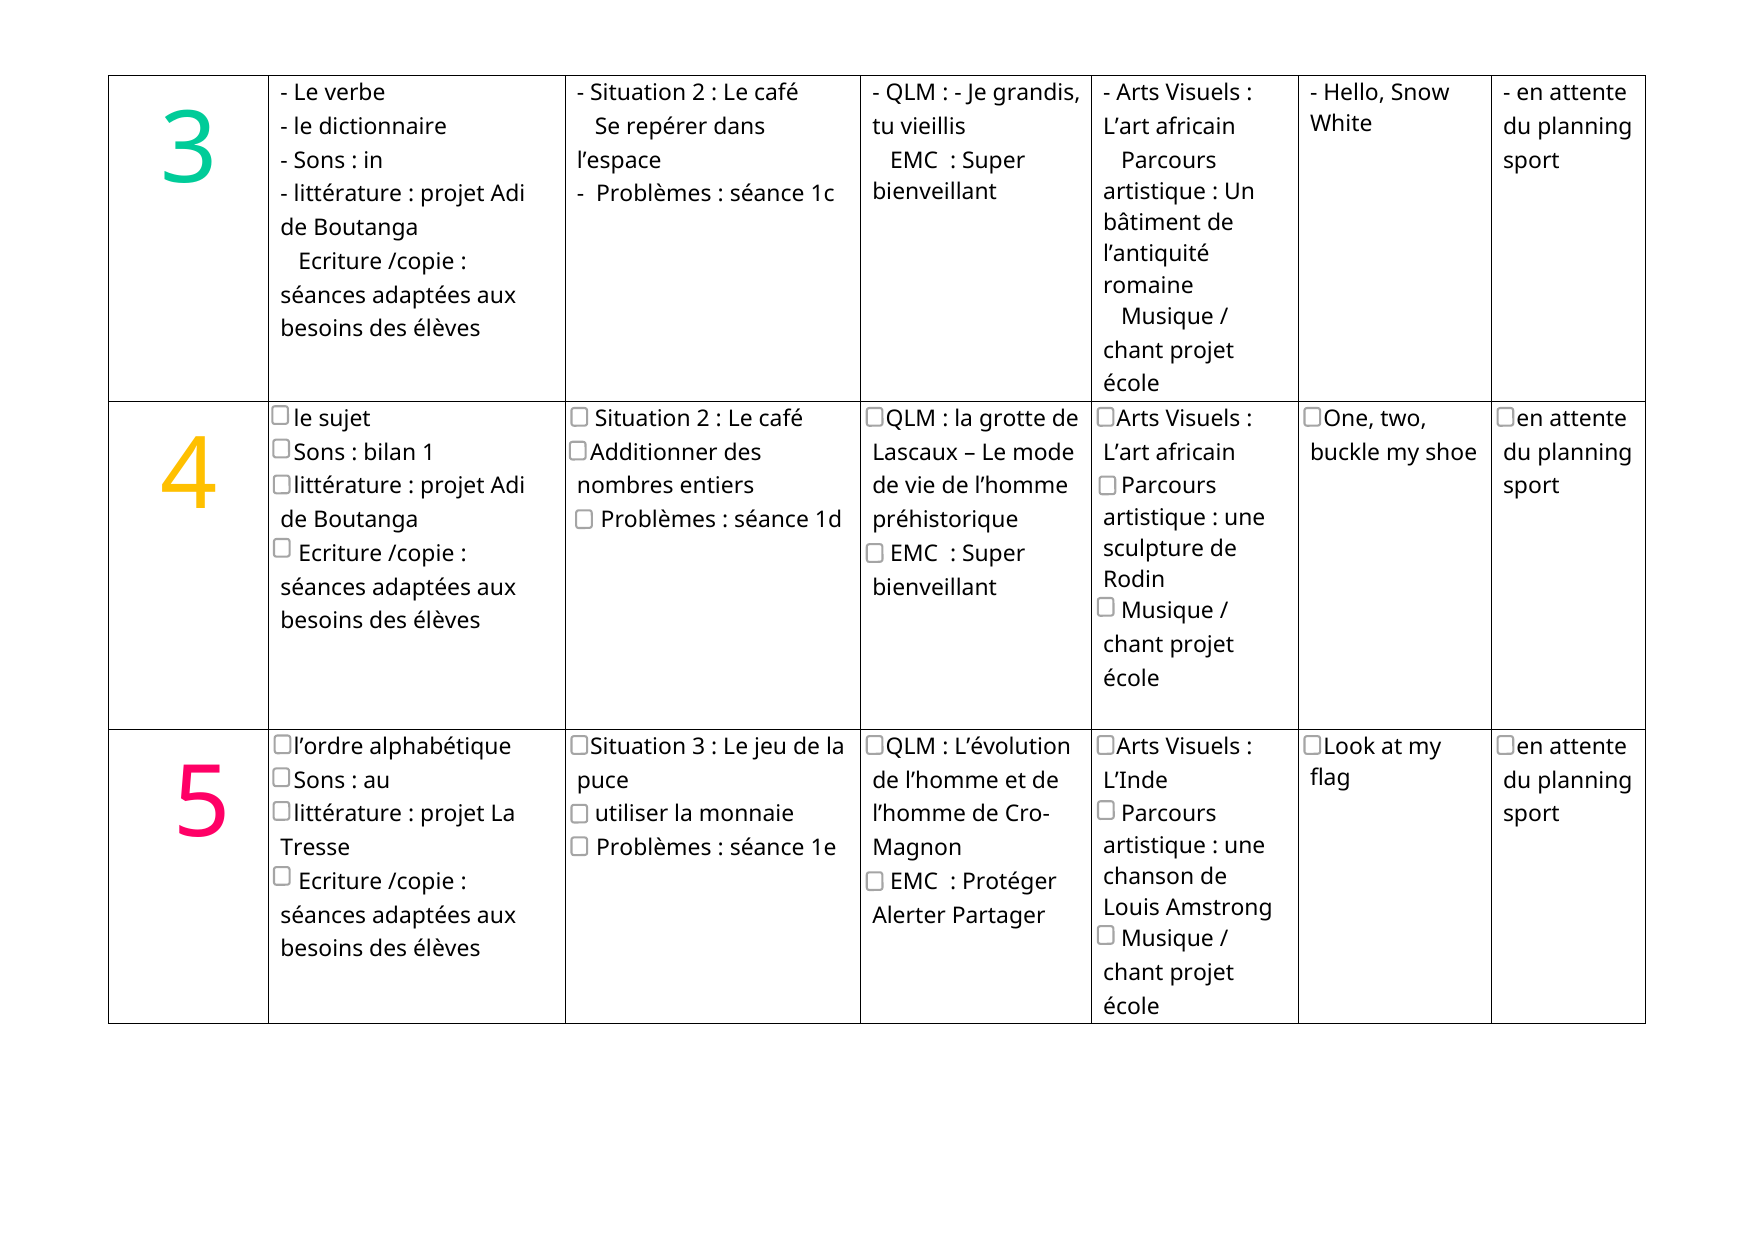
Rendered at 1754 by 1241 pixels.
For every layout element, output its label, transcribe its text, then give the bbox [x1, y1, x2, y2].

table_cell Situation 2 : Le café - Additionner des nombres entiers Problèmes : séance 1d [566, 402, 860, 729]
table_cell - Arts Visuels : L’Inde Parcours artistique : une chanson de Louis Amstrong Musique / chant projet école [1092, 730, 1298, 1023]
table_cell - One, two, buckle my shoe [1299, 402, 1491, 729]
table_cell - QLM : la grotte de Lascaux – Le mode de vie de l’homme préhistorique EMC : Super bienveillant [861, 402, 1091, 729]
table_cell - en attente du planning sport [1492, 402, 1645, 729]
table_cell - Look at my flag [1299, 730, 1491, 1023]
table_cell - l’ordre alphabétique - Sons : au - littérature : projet La Tresse Ecriture /copie : séances adaptées aux besoins des élèves [269, 730, 565, 1023]
table_cell 4 [109, 402, 268, 729]
table_cell - en attente du planning sport [1492, 76, 1645, 401]
table_cell 5 [109, 730, 268, 1023]
table_cell - Situation 2 : Le café Se repérer dans l’espace - Problèmes : séance 1c [566, 76, 860, 401]
table_cell - Le verbe - le dictionnaire - Sons : in - littérature : projet Adi de Boutanga Ecriture /copie : séances adaptées aux besoins des élèves [269, 76, 565, 401]
table_cell - le sujet - Sons : bilan 1 - littérature : projet Adi de Boutanga Ecriture /copie : séances adaptées aux besoins des élèves [269, 402, 565, 729]
table_cell - Arts Visuels : L’art africain Parcours artistique : Un bâtiment de l’antiquité romaine Musique / chant projet école [1092, 76, 1298, 401]
table_cell - QLM : - Je grandis, tu vieillis EMC : Super bienveillant [861, 76, 1091, 401]
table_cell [1492, 730, 1645, 1023]
table_cell 3 [109, 76, 268, 401]
table_cell - Arts Visuels : L’art africain Parcours artistique : une sculpture de Rodin Musique / chant projet école [1092, 402, 1298, 729]
table_cell - Hello, Snow White [1299, 76, 1491, 401]
table_cell - Situation 3 : Le jeu de la puce utiliser la monnaie - Problèmes : séance 1e [566, 730, 860, 1023]
table_cell - QLM : L’évolution de l’homme et de l’homme de Cro-Magnon EMC : Protéger Alerter Partager [861, 730, 1091, 1023]
